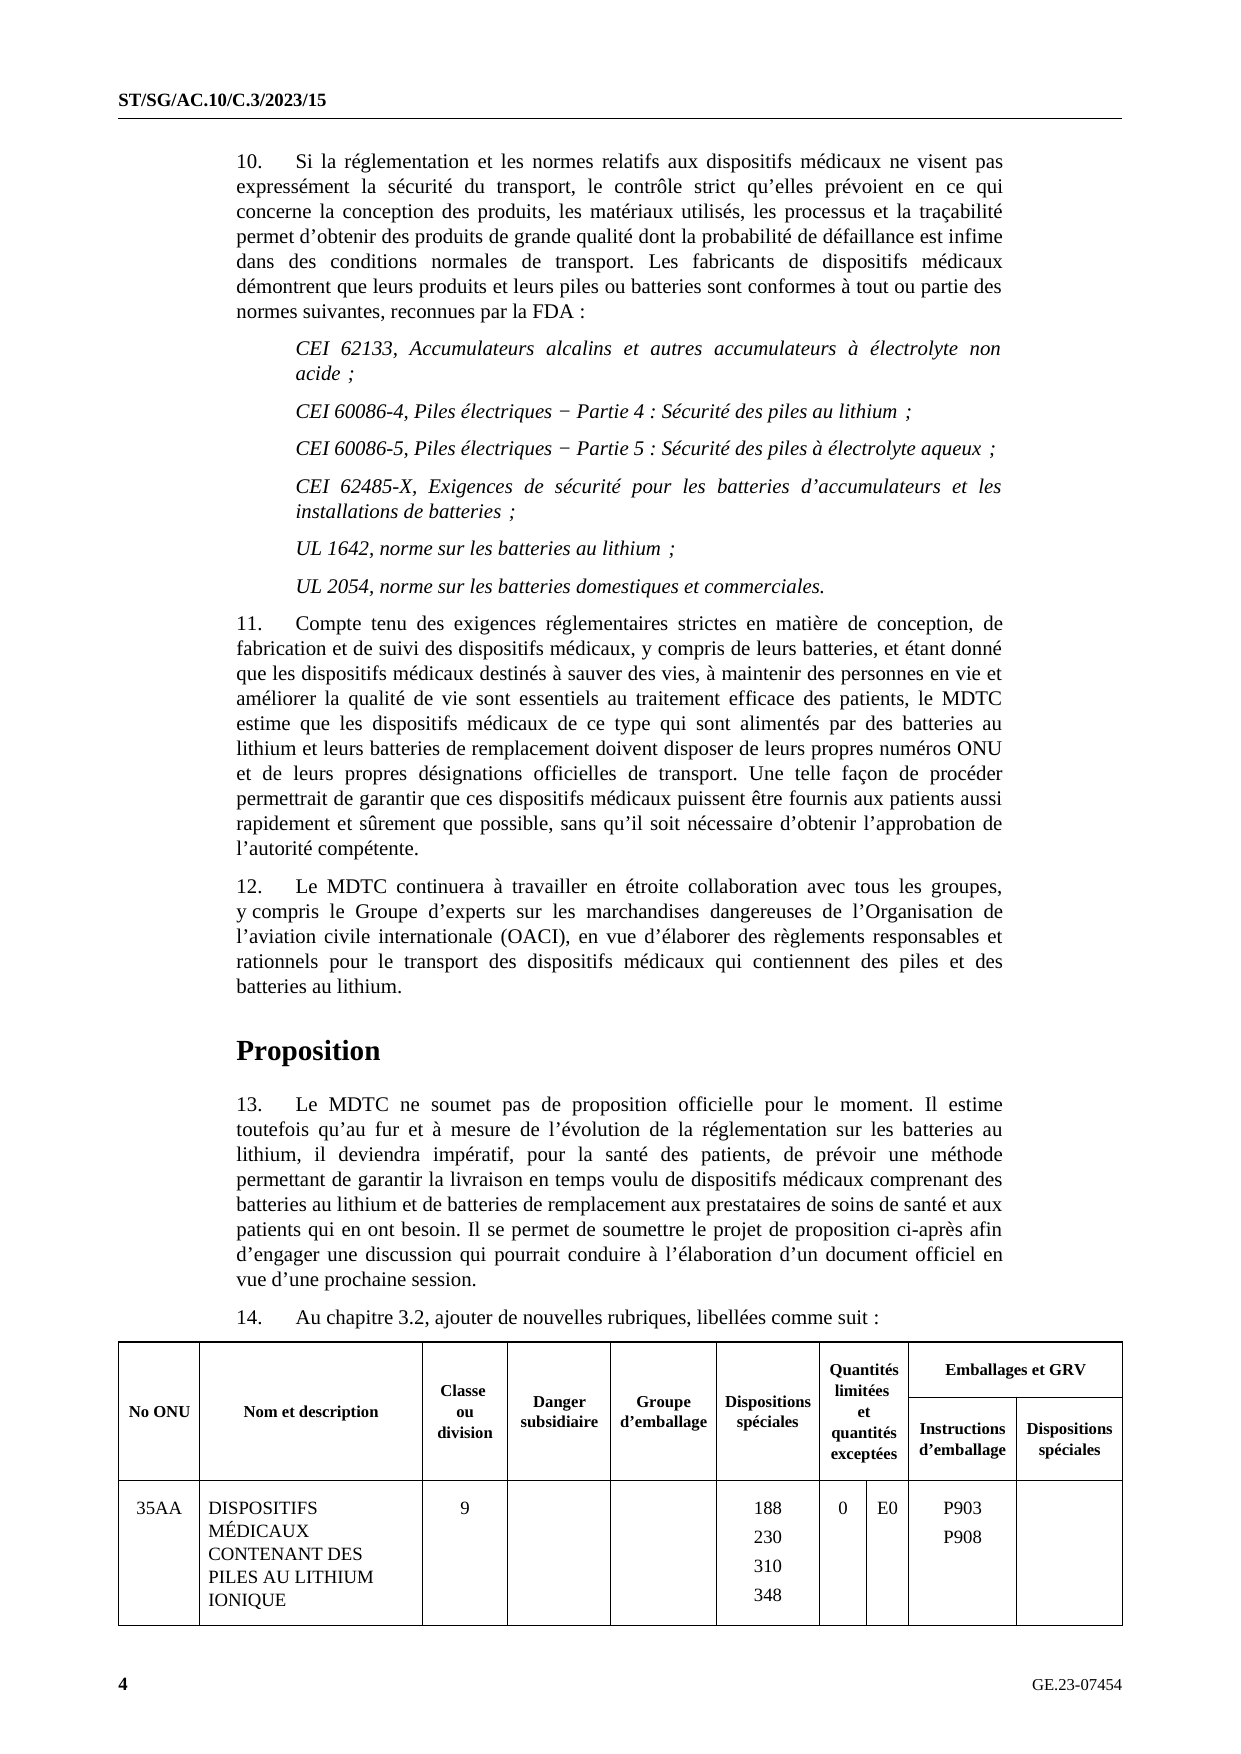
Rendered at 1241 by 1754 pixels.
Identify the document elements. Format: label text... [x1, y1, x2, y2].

text 10. Si la réglementation et les normes relatifs aux dispositifs médicaux ne visent pas expressément la sécurité du transport, le contrôle strict qu’elles prévoient en ce qui concerne la conception des produits, les matériaux utilisés, les processus et la traçabilité permet d’obtenir des produits de grande qualité dont la probabilité de défaillance est infime dans des conditions normales de transport. Les fabricants de dispositifs médicaux démontrent que leurs produits et leurs piles ou batteries sont conformes à tout ou partie des normes suivantes, reconnues par la FDA : [236, 148, 1004, 323]
text CEI 60086-4, Piles électriques − Partie 4 : Sécurité des piles au lithium ; [295, 398, 1004, 423]
table_cell [508, 1481, 610, 1625]
text 14. Au chapitre 3.2, ajouter de nouvelles rubriques, libellées comme suit : [236, 1304, 1004, 1329]
text CEI 60086-5, Piles électriques − Partie 5 : Sécurité des piles à électrolyte aqueux ; [295, 435, 1004, 460]
text 12. Le MDTC continuera à travailler en étroite collaboration avec tous les groupes, y compris le Groupe d’experts sur les marchandises dangereuses de l’Organisation de l’aviation civile internationale (OACI), en vue d’élaborer des règlements responsables et rationnels pour le transport des dispositifs médicaux qui contiennent des piles et des batteries au lithium. [236, 873, 1004, 998]
text CEI 62485-X, Exigences de sécurité pour les batteries d’accumulateurs et les installations de batteries ; [295, 473, 1004, 523]
table_cell [611, 1481, 716, 1625]
table_cell E0 [867, 1481, 908, 1625]
table_cell [1017, 1481, 1122, 1625]
text UL 1642, norme sur les batteries au lithium ; [295, 535, 1004, 560]
table_header No ONU [119, 1343, 199, 1480]
text 11. Compte tenu des exigences réglementaires strictes en matière de conception, de fabrication et de suivi des dispositifs médicaux, y compris de leurs batteries, et étant donné que les dispositifs médicaux destinés à sauver des vies, à maintenir des personnes en vie et améliorer la qualité de vie sont essentiels au traitement efficace des patients, le MDTC estime que les dispositifs médicaux de ce type qui sont alimentés par des batteries au lithium et leurs batteries de remplacement doivent disposer de leurs propres numéros ONU et de leurs propres désignations officielles de transport. Une telle façon de procéder permettrait de garantir que ces dispositifs médicaux puissent être fournis aux patients aussi rapidement et sûrement que possible, sans qu’il soit nécessaire d’obtenir l’approbation de l’autorité compétente. [236, 610, 1004, 860]
table_cell 35AA [119, 1481, 199, 1625]
table_cell Instructions d’emballage [909, 1398, 1016, 1480]
text CEI 62133, Accumulateurs alcalins et autres accumulateurs à électrolyte non acide ; [295, 335, 1004, 385]
table_header Nom et description [200, 1343, 422, 1480]
table_header Dispositions spéciales [717, 1343, 819, 1480]
table_header Emballages et GRV [909, 1343, 1122, 1397]
text 13. Le MDTC ne soumet pas de proposition officielle pour le moment. Il estime toutefois qu’au fur et à mesure de l’évolution de la réglementation sur les batteries au lithium, il deviendra impératif, pour la santé des patients, de prévoir une méthode permettant de garantir la livraison en temps voulu de dispositifs médicaux comprenant des batteries au lithium et de batteries de remplacement aux prestataires de soins de santé et aux patients qui en ont besoin. Il se permet de soumettre le projet de proposition ci-après afin d’engager une discussion qui pourrait conduire à l’élaboration d’un document officiel en vue d’une prochaine session. [236, 1091, 1004, 1291]
text Proposition [118, 1035, 1004, 1066]
table_header Groupe d’emballage [611, 1343, 716, 1480]
table_cell Dispositions spéciales [1017, 1398, 1122, 1480]
table_cell 0 [820, 1481, 866, 1625]
table_cell P903 P908 [909, 1481, 1016, 1625]
table_header Classe ou division [423, 1343, 507, 1480]
table_cell DISPOSITIFS MÉDICAUX CONTENANT DES PILES AU LITHIUM IONIQUE ou DISPOSITIFS MÉDICAUX EMBALLÉS AVEC DES PILES AU LITHIUM IONIQUE [200, 1481, 422, 1625]
table_cell 188 230 310 348 377 384 387 390 XXX [717, 1481, 819, 1625]
table_header Quantités limitées et quantités exceptées [820, 1343, 908, 1480]
text UL 2054, norme sur les batteries domestiques et commerciales. [295, 573, 1004, 598]
table_header Danger subsidiaire [508, 1343, 610, 1480]
table_cell 9 [423, 1481, 507, 1625]
